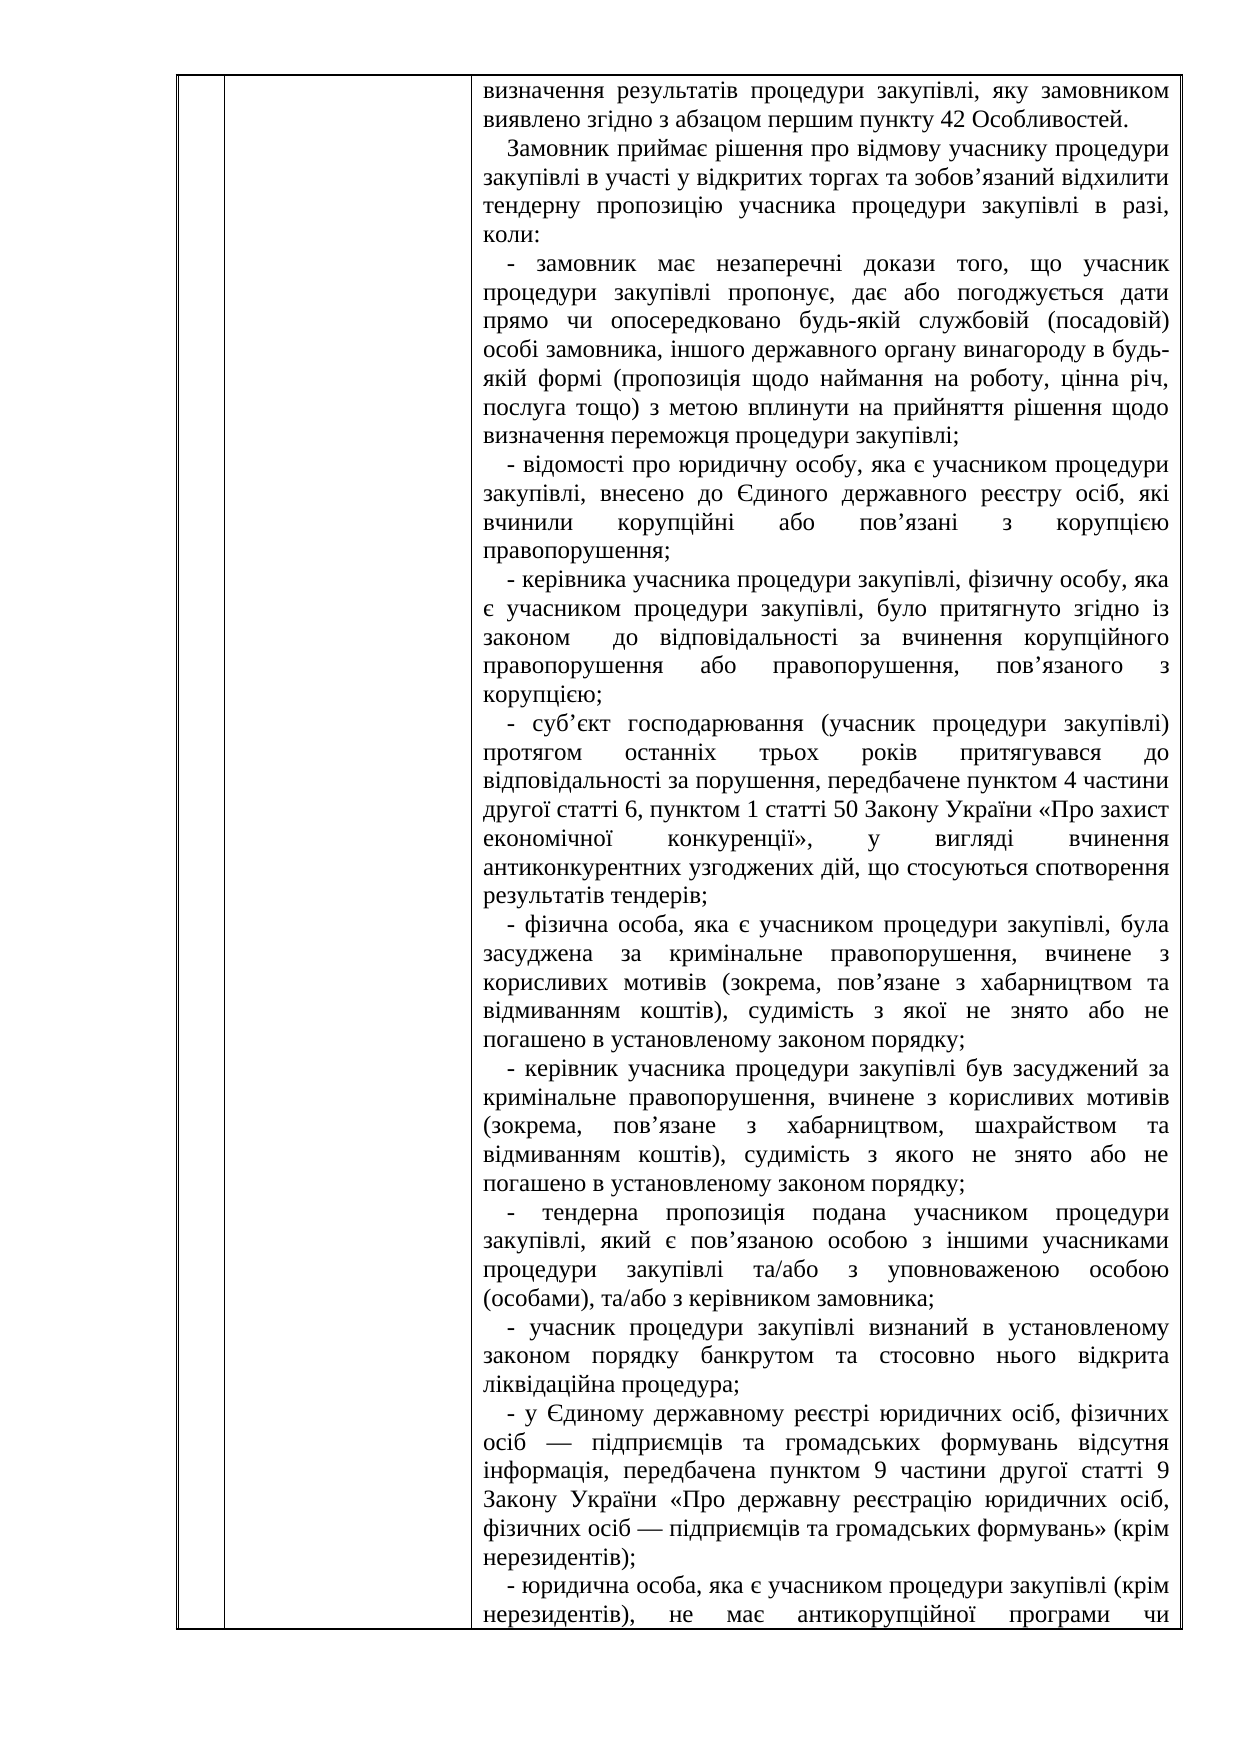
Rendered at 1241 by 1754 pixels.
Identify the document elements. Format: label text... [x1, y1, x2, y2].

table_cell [225, 76, 471, 1628]
table_cell 3 [179, 76, 224, 1628]
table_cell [472, 76, 1180, 1628]
